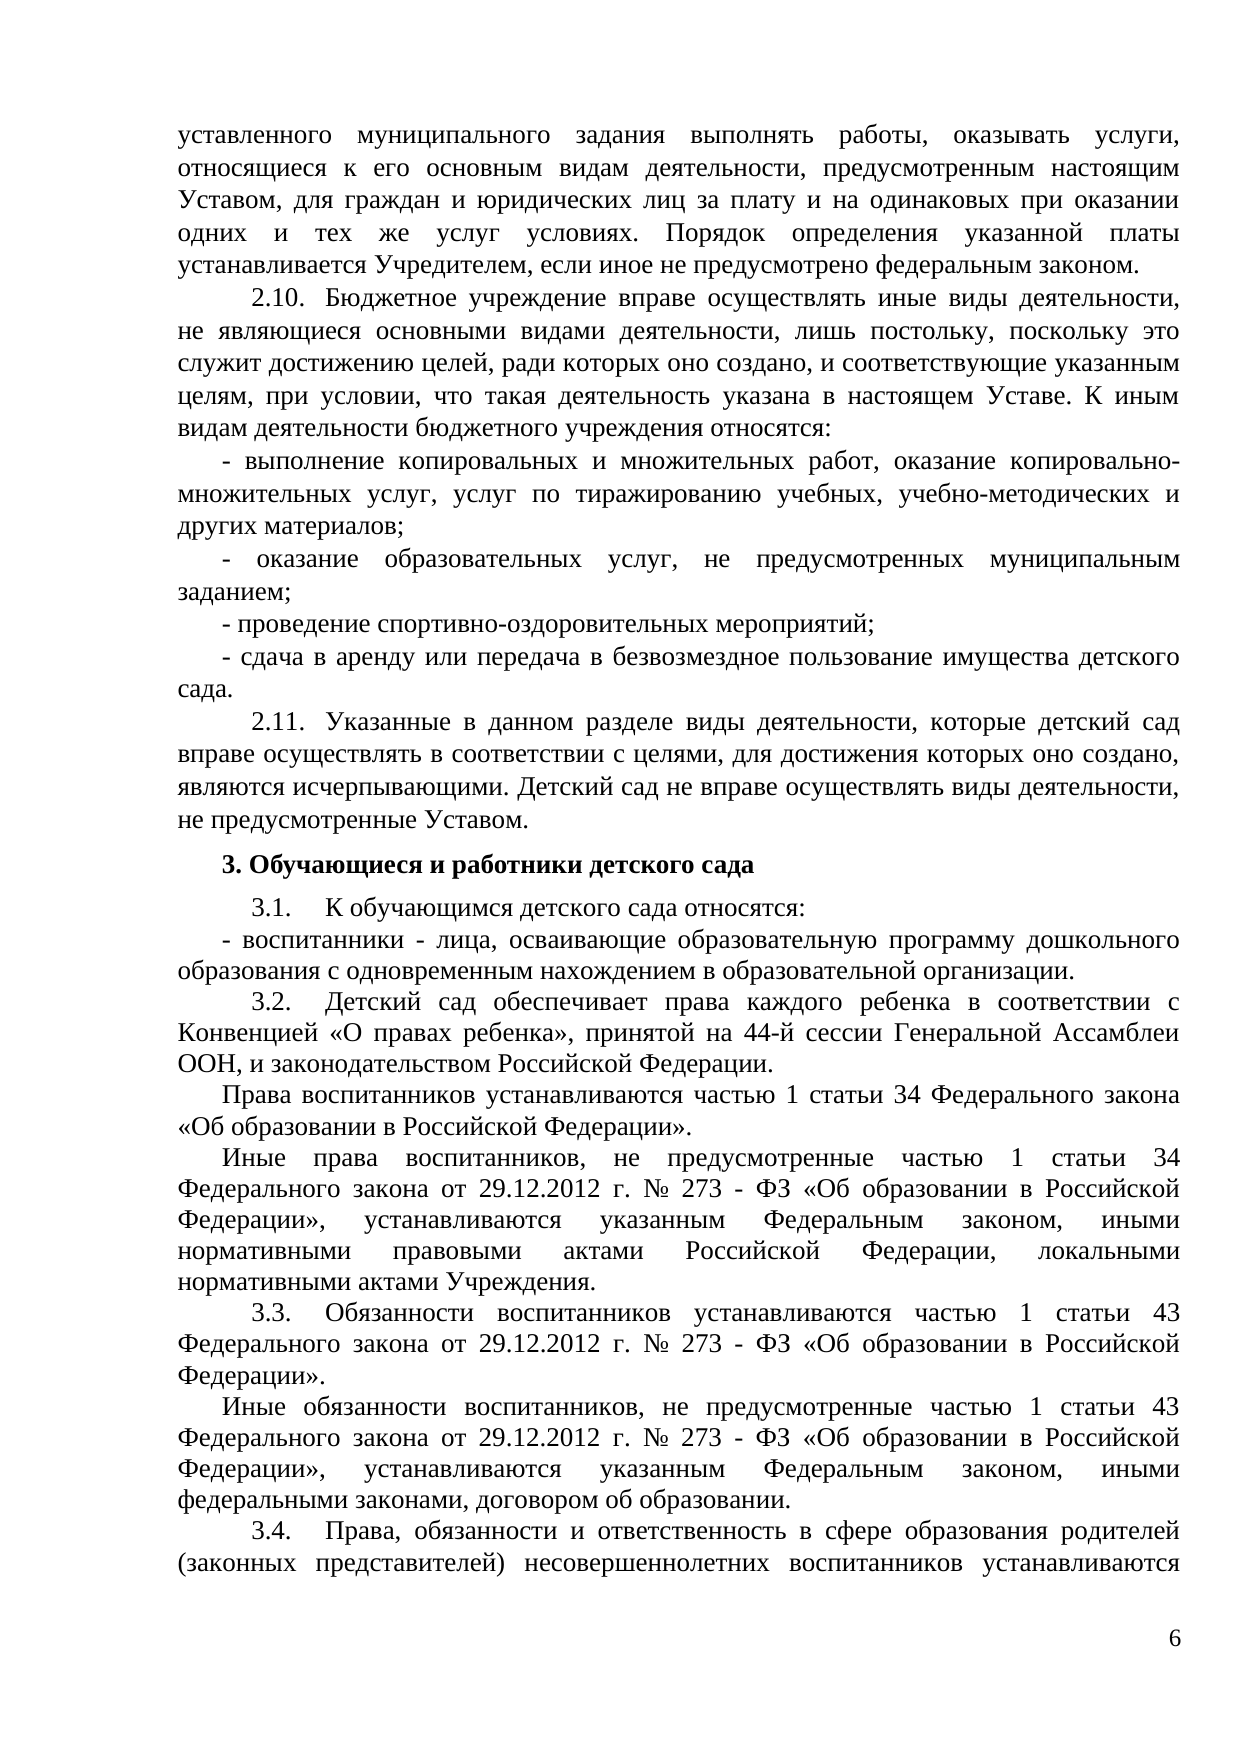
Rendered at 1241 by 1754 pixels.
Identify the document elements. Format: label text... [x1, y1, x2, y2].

list Указанные в данном разделе виды деятельности, которые детский сад вправе осуществлять в соответствии с целями, для достижения которых оно создано, являются исчерпывающими. Детский сад не вправе осуществлять виды деятельности, не предусмотренные Уставом. [177, 705, 1181, 834]
text Иные обязанности воспитанников, не предусмотренные частью 1 статьи 43 Федерального закона от 29.12.2012 г. № 273 - ФЗ «Об образовании в Российской Федерации», устанавливаются указанным Федеральным законом, иными федеральными законами, договором об образовании. [177, 1390, 1181, 1514]
text 3. Обучающиеся и работники детского сада [177, 848, 1181, 879]
list К обучающимся детского сада относятся: [177, 892, 1181, 923]
text - проведение спортивно-оздоровительных мероприятий; [177, 607, 1181, 638]
text - воспитанники - лица, осваивающие образовательную программу дошкольного образования с одновременным нахождением в образовательной организации. [177, 923, 1181, 985]
text Иные права воспитанников, не предусмотренные частью 1 статьи 34 Федерального закона от 29.12.2012 г. № 273 - ФЗ «Об образовании в Российской Федерации», устанавливаются указанным Федеральным законом, иными нормативными правовыми актами Российской Федерации, локальными нормативными актами Учреждения. [177, 1141, 1181, 1296]
list Обязанности воспитанников устанавливаются частью 1 статьи 43 Федерального закона от 29.12.2012 г. № 273 - ФЗ «Об образовании в Российской Федерации». [177, 1296, 1181, 1390]
list Детский сад обеспечивает права каждого ребенка в соответствии с Конвенцией «О правах ребенка», принятой на 44-й сессии Генеральной Ассамблеи ООН, и законодательством Российской Федерации. [177, 985, 1181, 1078]
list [177, 118, 1181, 280]
text - оказание образовательных услуг, не предусмотренных муниципальным заданием; [177, 542, 1181, 606]
list Бюджетное учреждение вправе осуществлять иные виды деятельности, не являющиеся основными видами деятельности, лишь постольку, поскольку это служит достижению целей, ради которых оно создано, и соответствующие указанным целям, при условии, что такая деятельность указана в настоящем Уставе. К иным видам деятельности бюджетного учреждения относятся: [177, 281, 1181, 443]
text - выполнение копировальных и множительных работ, оказание копировально-множительных услуг, услуг по тиражированию учебных, учебно-методических и других материалов; [177, 444, 1181, 541]
text - сдача в аренду или передача в безвозмездное пользование имущества детского сада. [177, 640, 1181, 703]
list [177, 1514, 1181, 1577]
text Права воспитанников устанавливаются частью 1 статьи 34 Федерального закона «Об образовании в Российской Федерации». [177, 1078, 1181, 1141]
